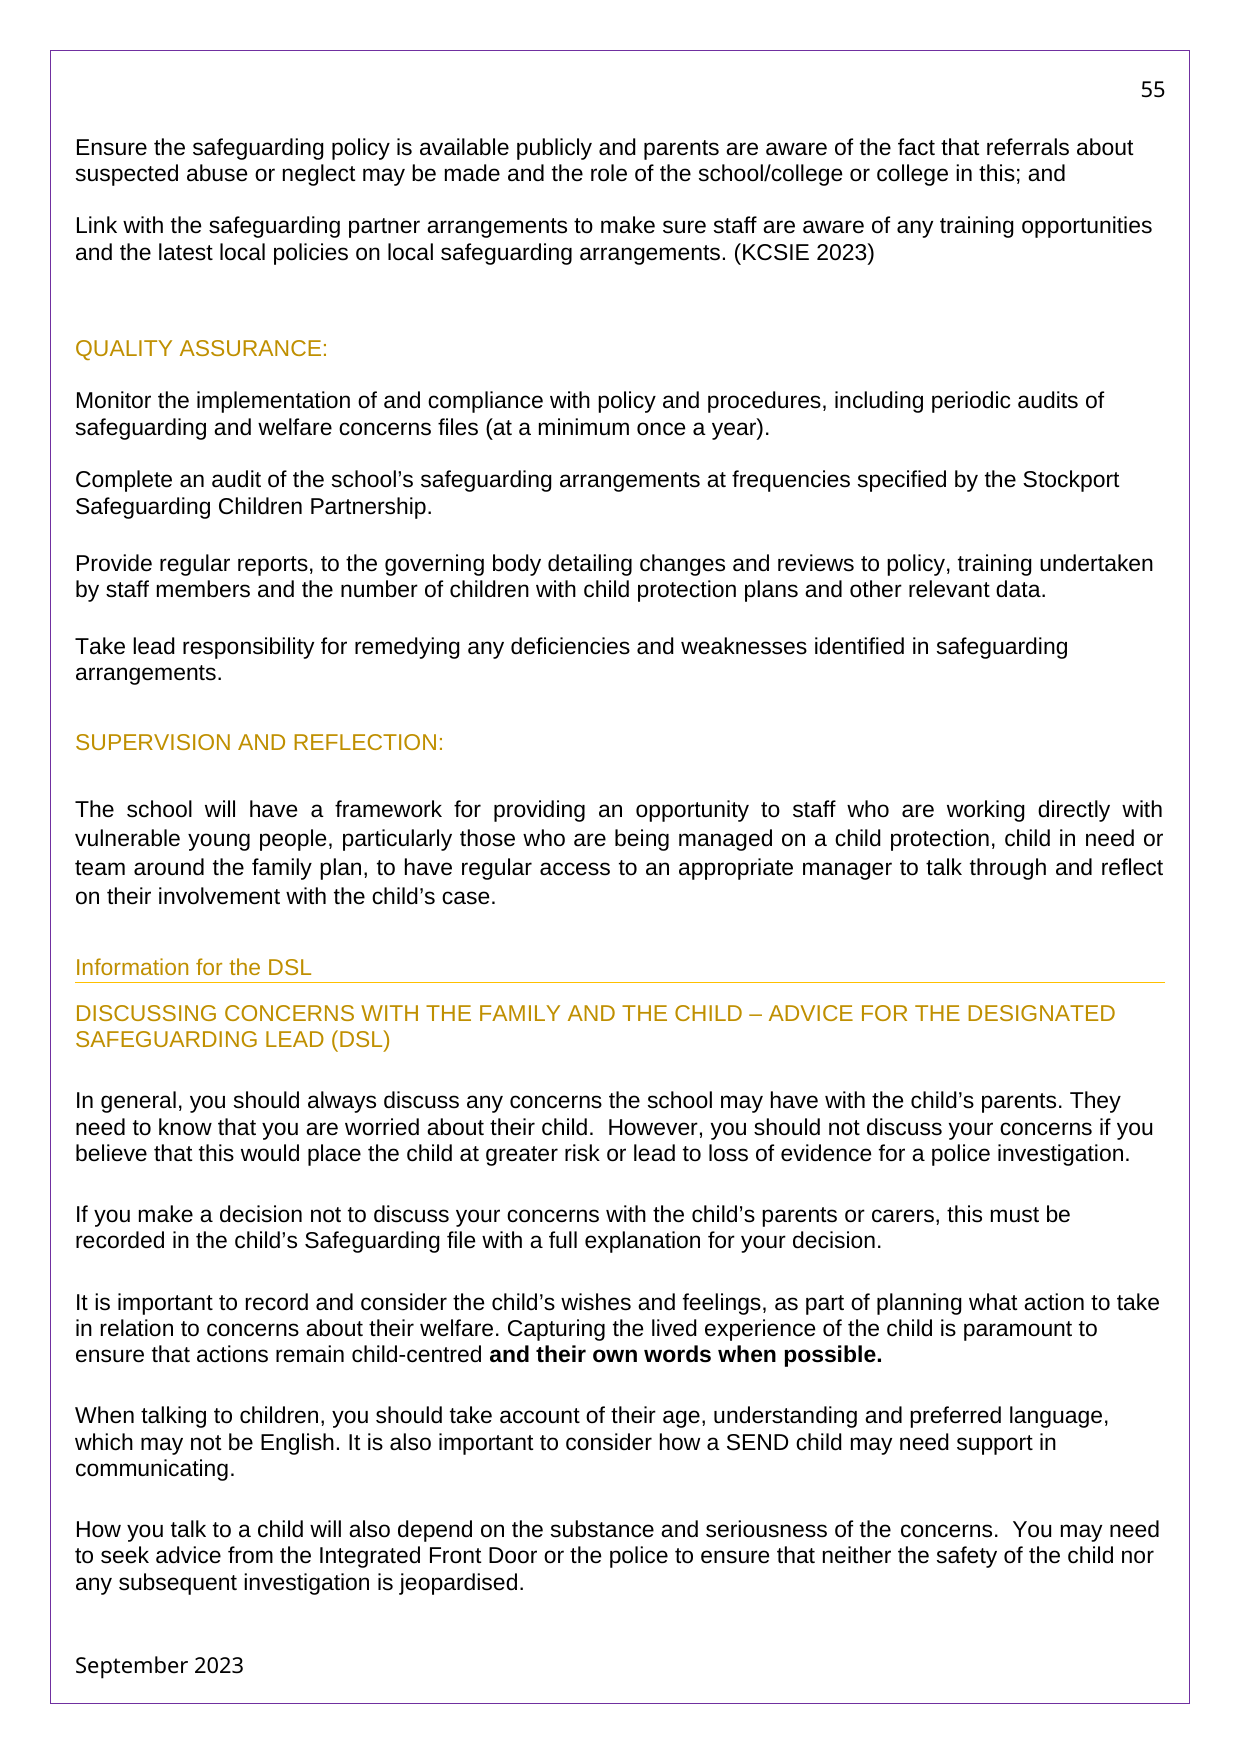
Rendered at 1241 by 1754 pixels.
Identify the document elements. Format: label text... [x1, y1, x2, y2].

text How you talk to a child will also depend on the substance and seriousness of the concerns. You may need to seek advice from the Integrated Front Door or the police to ensure that neither the safety of the child nor any subsequent investigation is jeopardised. [75, 1516, 1165, 1595]
text It is important to record and consider the child’s wishes and feelings, as part of planning what action to take in relation to concerns about their welfare. Capturing the lived experience of the child is paramount to ensure that actions remain child-centred and their own words when possible. [75, 1288, 1165, 1368]
text If you make a decision not to discuss your concerns with the child’s parents or carers, this must be recorded in the child’s Safeguarding file with a full explanation for your decision. [75, 1201, 1165, 1254]
text Take lead responsibility for remedying any deficiencies and weaknesses identified in safeguarding arrangements. [75, 633, 1165, 686]
text Ensure the safeguarding policy is available publicly and parents are aware of the fact that referrals about suspected abuse or neglect may be made and the role of the school/college or college in this; and [75, 133, 1165, 186]
text Complete an audit of the school’s safeguarding arrangements at frequencies specified by the Stockport Safeguarding Children Partnership. [75, 466, 1165, 519]
subtitle SUPERVISION AND REFLECTION: [75, 728, 1165, 755]
text The school will have a framework for providing an opportunity to staff who are working directly with vulnerable young people, particularly those who are being managed on a child protection, child in need or team around the family plan, to have regular access to an appropriate manager to talk through and reflect on their involvement with the child’s case. [75, 796, 1165, 909]
subtitle Information for the DSL [75, 954, 1165, 982]
subtitle DISCUSSING CONCERNS WITH THE FAMILY AND THE CHILD – ADVICE FOR THE DESIGNATED SAFEGUARDING LEAD (DSL) [75, 1000, 1165, 1053]
text Provide regular reports, to the governing body detailing changes and reviews to policy, training undertaken by staff members and the number of children with child protection plans and other relevant data. [75, 549, 1165, 602]
text In general, you should always discuss any concerns the school may have with the child’s parents. They need to know that you are worried about their child. However, you should not discuss your concerns if you believe that this would place the child at greater risk or lead to loss of evidence for a police investigation. [75, 1087, 1165, 1166]
subtitle QUALITY ASSURANCE: [75, 334, 1165, 361]
text When talking to children, you should take account of their age, understanding and preferred language, which may not be English. It is also important to consider how a SEND child may need support in communicating. [75, 1402, 1165, 1481]
text Link with the safeguarding partner arrangements to make sure staff are aware of any training opportunities and the latest local policies on local safeguarding arrangements. (KCSIE 2023) [75, 212, 1165, 265]
text Monitor the implementation of and compliance with policy and procedures, including periodic audits of safeguarding and welfare concerns files (at a minimum once a year). [75, 387, 1165, 440]
